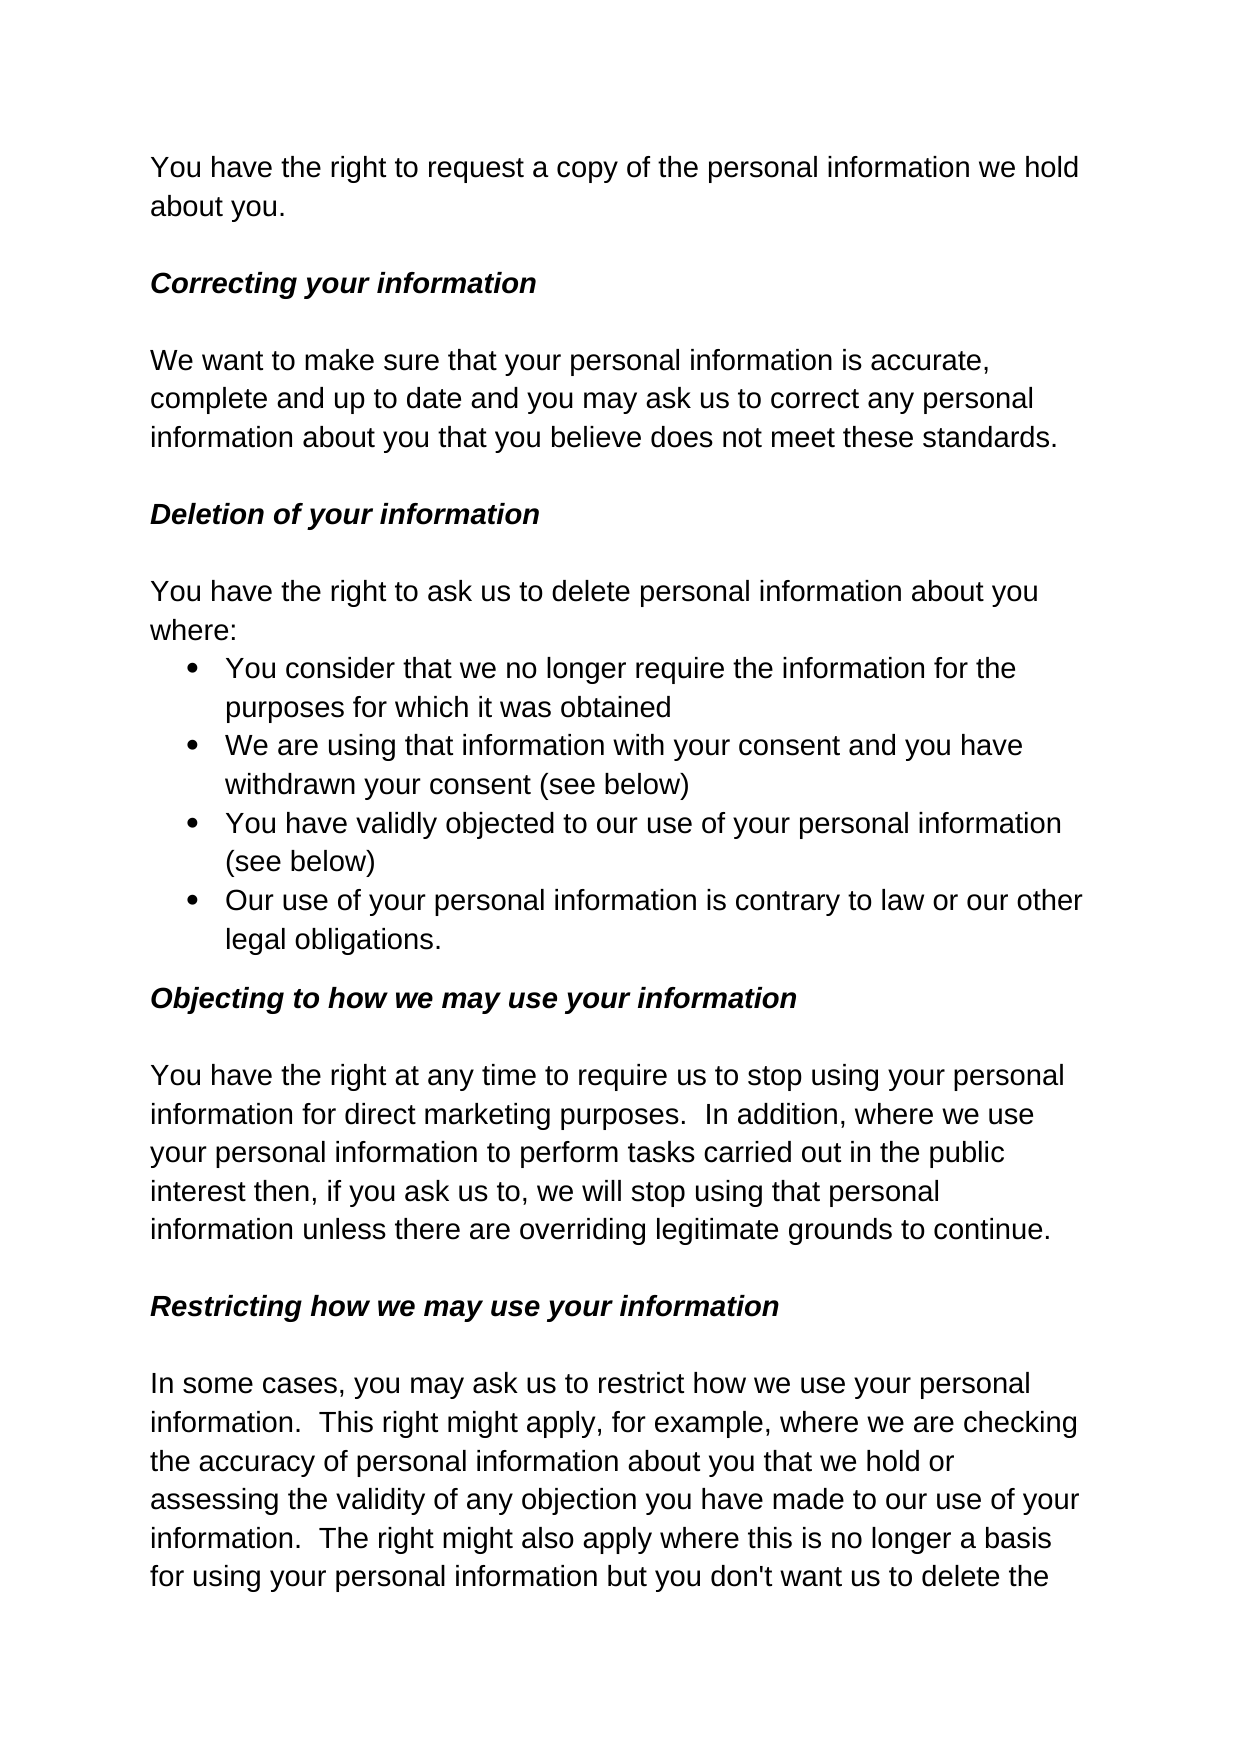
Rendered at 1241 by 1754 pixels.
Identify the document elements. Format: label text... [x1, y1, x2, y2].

text You have the right to ask us to delete personal information about you where: [150, 574, 1090, 646]
list Our use of your personal information is contrary to law or our other legal obligations. [187, 883, 1090, 955]
list We are using that information with your consent and you have withdrawn your consent (see below) [187, 728, 1090, 801]
text You have the right at any time to require us to stop using your personal information for direct marketing purposes. In addition, where we use your personal information to perform tasks carried out in the public interest then, if you ask us to, we will stop using that personal information unless there are overriding legitimate grounds to continue. [150, 1058, 1090, 1246]
text You have the right to request a copy of the personal information we hold about you. [150, 150, 1090, 222]
list You have validly objected to our use of your personal information (see below) [187, 806, 1090, 878]
text Restricting how we may use your information [150, 1289, 1090, 1323]
text Correcting your information [150, 266, 1090, 299]
text Deletion of your information [150, 497, 1090, 530]
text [150, 1366, 1090, 1593]
text Objecting to how we may use your information [150, 981, 1090, 1014]
list You consider that we no longer require the information for the purposes for which it was obtained [187, 651, 1090, 723]
text We want to make sure that your personal information is accurate, complete and up to date and you may ask us to correct any personal information about you that you believe does not meet these standards. [150, 343, 1090, 453]
